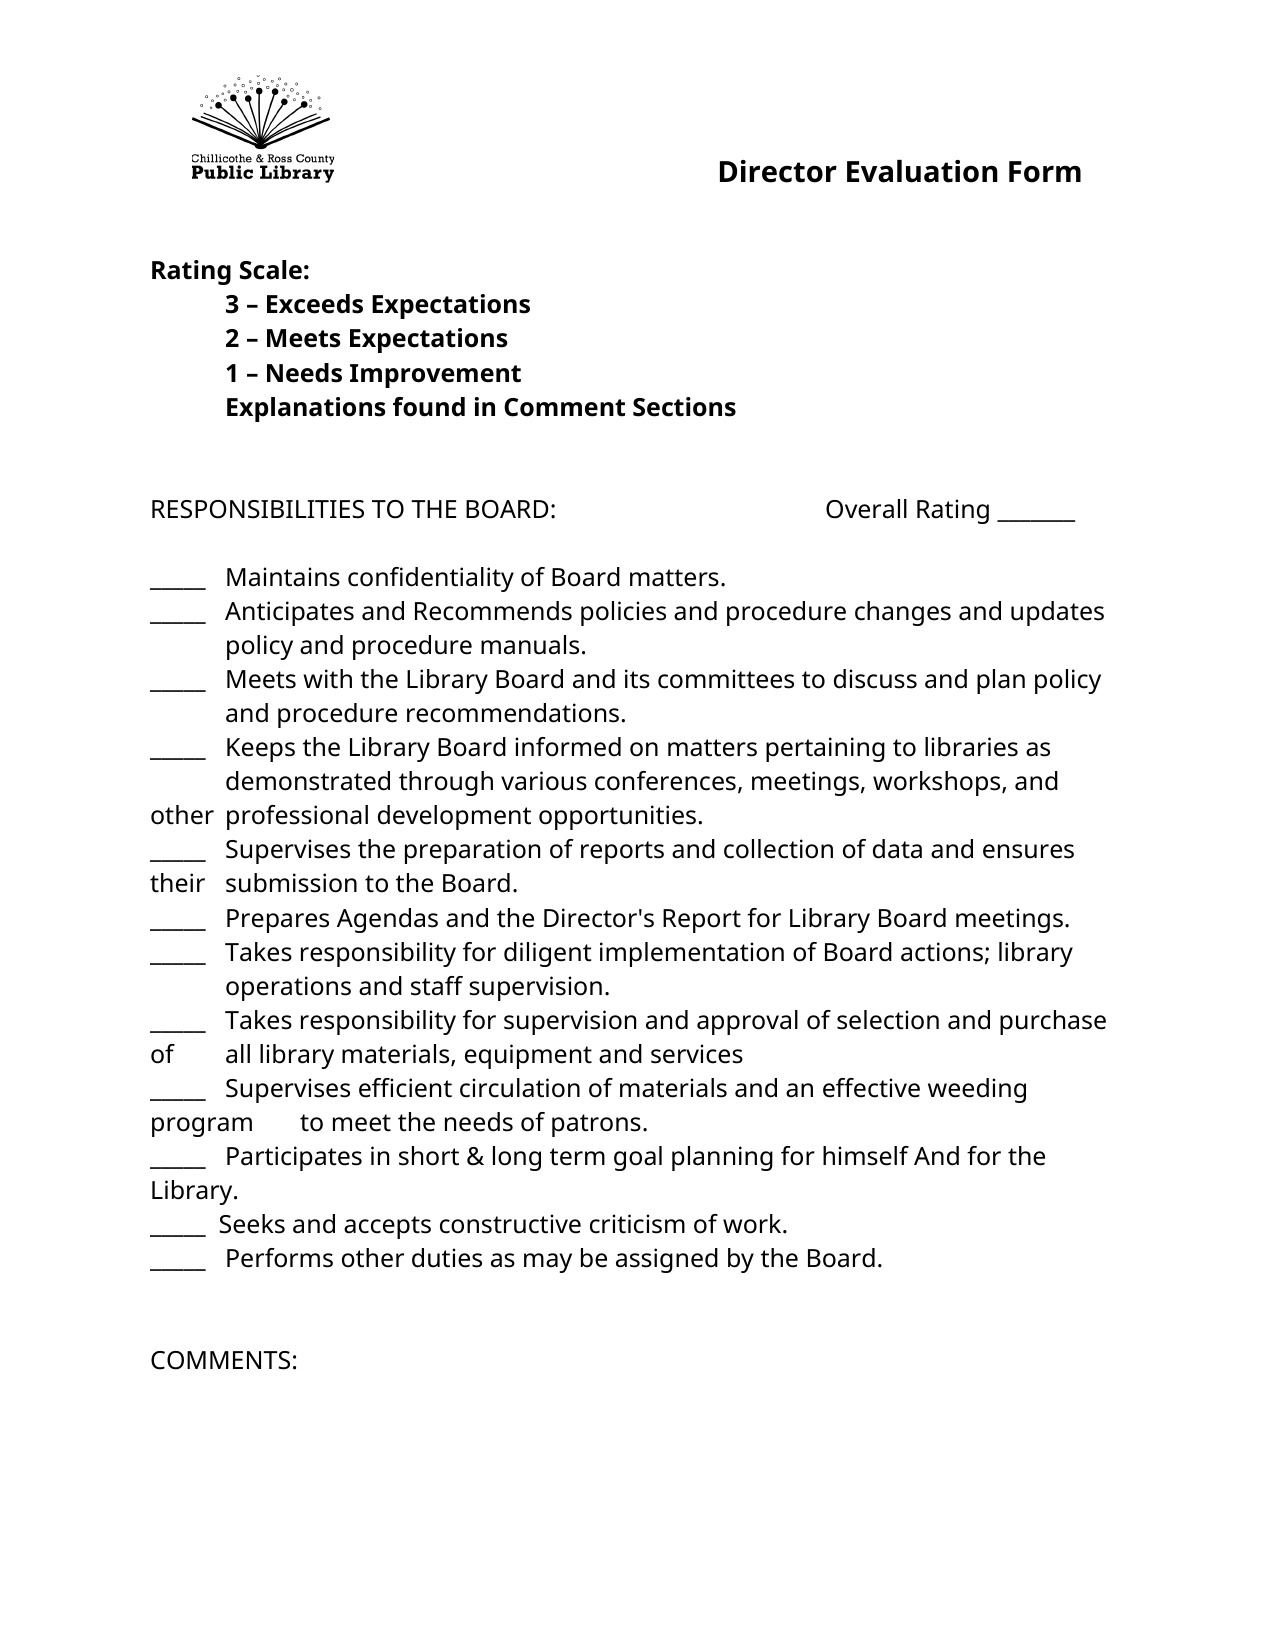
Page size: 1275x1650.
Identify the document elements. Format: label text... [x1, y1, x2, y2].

text RESPONSIBILITIES TO THE BOARD: Overall Rating _______ [150, 491, 1125, 526]
text _____ Anticipates and Recommends policies and procedure changes and updates policy and procedure manuals. [150, 594, 1125, 662]
text _____ Takes responsibility for supervision and approval of selection and purchase of all library materials, equipment and services [150, 1002, 1125, 1071]
text _____ Maintains confidentiality of Board matters. [150, 559, 1125, 594]
text _____ Meets with the Library Board and its committees to discuss and plan policy and procedure recommendations. [150, 662, 1125, 730]
text _____ Takes responsibility for diligent implementation of Board actions; library operations and staff supervision. [150, 934, 1125, 1002]
text _____ Seeks and accepts constructive criticism of work. [150, 1207, 1125, 1241]
text COMMENTS: [150, 1343, 1125, 1377]
picture [192, 75, 335, 183]
text _____ Supervises efficient circulation of materials and an effective weeding program to meet the needs of patrons. [150, 1071, 1125, 1139]
text Rating Scale: [150, 253, 1125, 287]
text _____ Performs other duties as may be assigned by the Board. [150, 1241, 1125, 1275]
text 2 – Meets Expectations [150, 321, 1125, 355]
text _____ Keeps the Library Board informed on matters pertaining to libraries as demonstrated through various conferences, meetings, workshops, and other professional development opportunities. [150, 730, 1125, 832]
text _____ Prepares Agendas and the Director's Report for Library Board meetings. [150, 900, 1125, 934]
text 3 – Exceeds Expectations [150, 287, 1125, 321]
text _____ Participates in short & long term goal planning for himself And for the Library. [150, 1139, 1125, 1207]
text 1 – Needs Improvement [150, 355, 1125, 389]
text Explanations found in Comment Sections [150, 389, 1125, 423]
text _____ Supervises the preparation of reports and collection of data and ensures their submission to the Board. [150, 832, 1125, 900]
